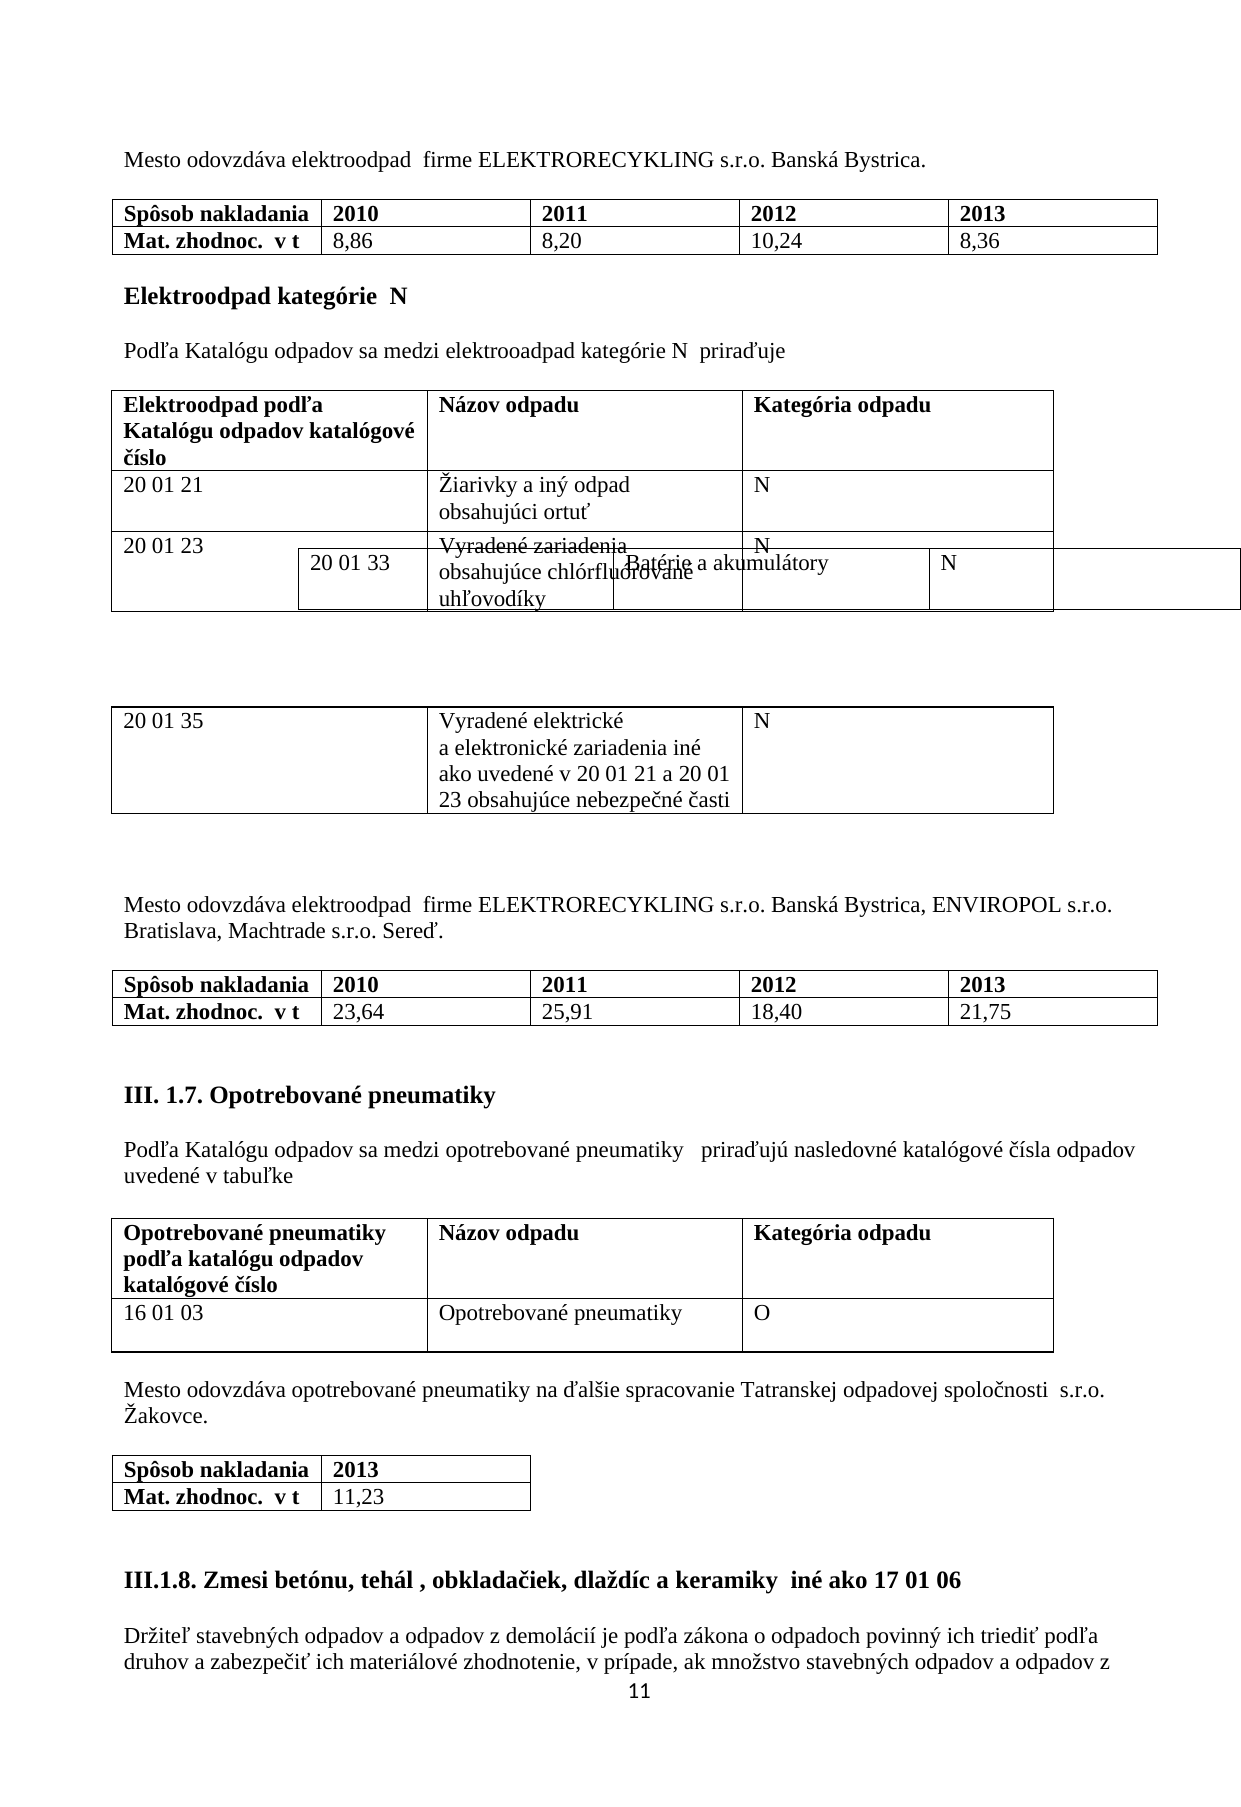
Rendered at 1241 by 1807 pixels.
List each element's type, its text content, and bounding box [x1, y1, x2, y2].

table_header Batérie a akumulátory [614, 549, 929, 609]
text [124, 1622, 1154, 1675]
table_header Názov odpadu [428, 391, 742, 470]
table_header 20 01 33 [299, 549, 613, 609]
table_cell N [743, 471, 1053, 531]
table_header 2012 [740, 200, 948, 226]
table_header N [743, 708, 1053, 813]
table_cell 8,36 [949, 227, 1157, 254]
table_header Názov odpadu [428, 1219, 742, 1298]
table_cell 18,40 [740, 998, 948, 1025]
table_header Spôsob nakladania [113, 200, 321, 226]
text Podľa Katalógu odpadov sa medzi opotrebované pneumatiky priraďujú nasledovné katalógové čísla odpadov uvedené v tabuľke [124, 1136, 1154, 1189]
table_cell N [743, 532, 1053, 548]
table_cell 10,24 [740, 227, 948, 254]
text Mesto odovzdáva elektroodpad firme ELEKTRORECYKLING s.r.o. Banská Bystrica. [124, 146, 1154, 172]
text Mesto odovzdáva elektroodpad firme ELEKTRORECYKLING s.r.o. Banská Bystrica, ENVIROPOL s.r.o. Bratislava, Machtrade s.r.o. Sereď. [124, 891, 1154, 943]
table_header 20 01 35 [112, 708, 427, 813]
table_cell O [743, 1299, 1053, 1351]
table_header N [930, 549, 1240, 609]
table_cell 20 01 23 [112, 532, 427, 611]
text III.1.8. Zmesi betónu, tehál , obkladačiek, dlaždíc a keramiky iné ako 17 01 06 [124, 1566, 1154, 1594]
table_header Vyradené elektrické a elektronické zariadenia iné ako uvedené v 20 01 21 a 20 01 23 obsahujúce nebezpečné časti [428, 708, 742, 813]
table_cell Opotrebované pneumatiky [428, 1299, 742, 1351]
table_header Opotrebované pneumatiky podľa katalógu odpadov katalógové číslo [112, 1219, 427, 1298]
table_cell Žiarivky a iný odpad obsahujúci ortuť [428, 471, 742, 531]
table_header 2011 [531, 971, 739, 997]
table_header 2012 [740, 971, 948, 997]
table_cell 8,86 [322, 227, 530, 254]
table_cell Vyradené zariadenia obsahujúce chlórfluórované uhľovodíky [428, 532, 742, 548]
text Podľa Katalógu odpadov sa medzi elektrooadpad kategórie N priraďuje [124, 337, 1154, 364]
table_header Kategória odpadu [743, 1219, 1053, 1298]
table_cell 20 01 21 [112, 471, 427, 531]
table_header 2013 [949, 971, 1157, 997]
table_header 2013 [949, 200, 1157, 226]
table_header Elektroodpad podľa Katalógu odpadov katalógové číslo [112, 391, 427, 470]
table_cell 25,91 [531, 998, 739, 1025]
text Elektroodpad kategórie N [124, 281, 1154, 310]
table_header 2011 [531, 200, 739, 226]
text Mesto odovzdáva opotrebované pneumatiky na ďalšie spracovanie Tatranskej odpadovej spoločnosti s.r.o. Žakovce. [124, 1376, 1154, 1428]
table_cell 21,75 [949, 998, 1157, 1025]
table_cell Mat. zhodnoc. v t [113, 227, 321, 254]
text III. 1.7. Opotrebované pneumatiky [124, 1080, 1154, 1108]
table_cell 8,20 [531, 227, 739, 254]
table_cell 23,64 [322, 998, 530, 1025]
table_cell 11,23 [322, 1483, 530, 1509]
table_cell Mat. zhodnoc. v t [113, 998, 321, 1025]
table_header 2013 [322, 1456, 530, 1482]
table_header Spôsob nakladania [113, 971, 321, 997]
table_cell 16 01 03 [112, 1299, 427, 1351]
table_cell Mat. zhodnoc. v t [113, 1483, 321, 1509]
table_header 2010 [322, 200, 530, 226]
table_header 2010 [322, 971, 530, 997]
table_header Spôsob nakladania [113, 1456, 321, 1482]
table_header Kategória odpadu [743, 391, 1053, 470]
